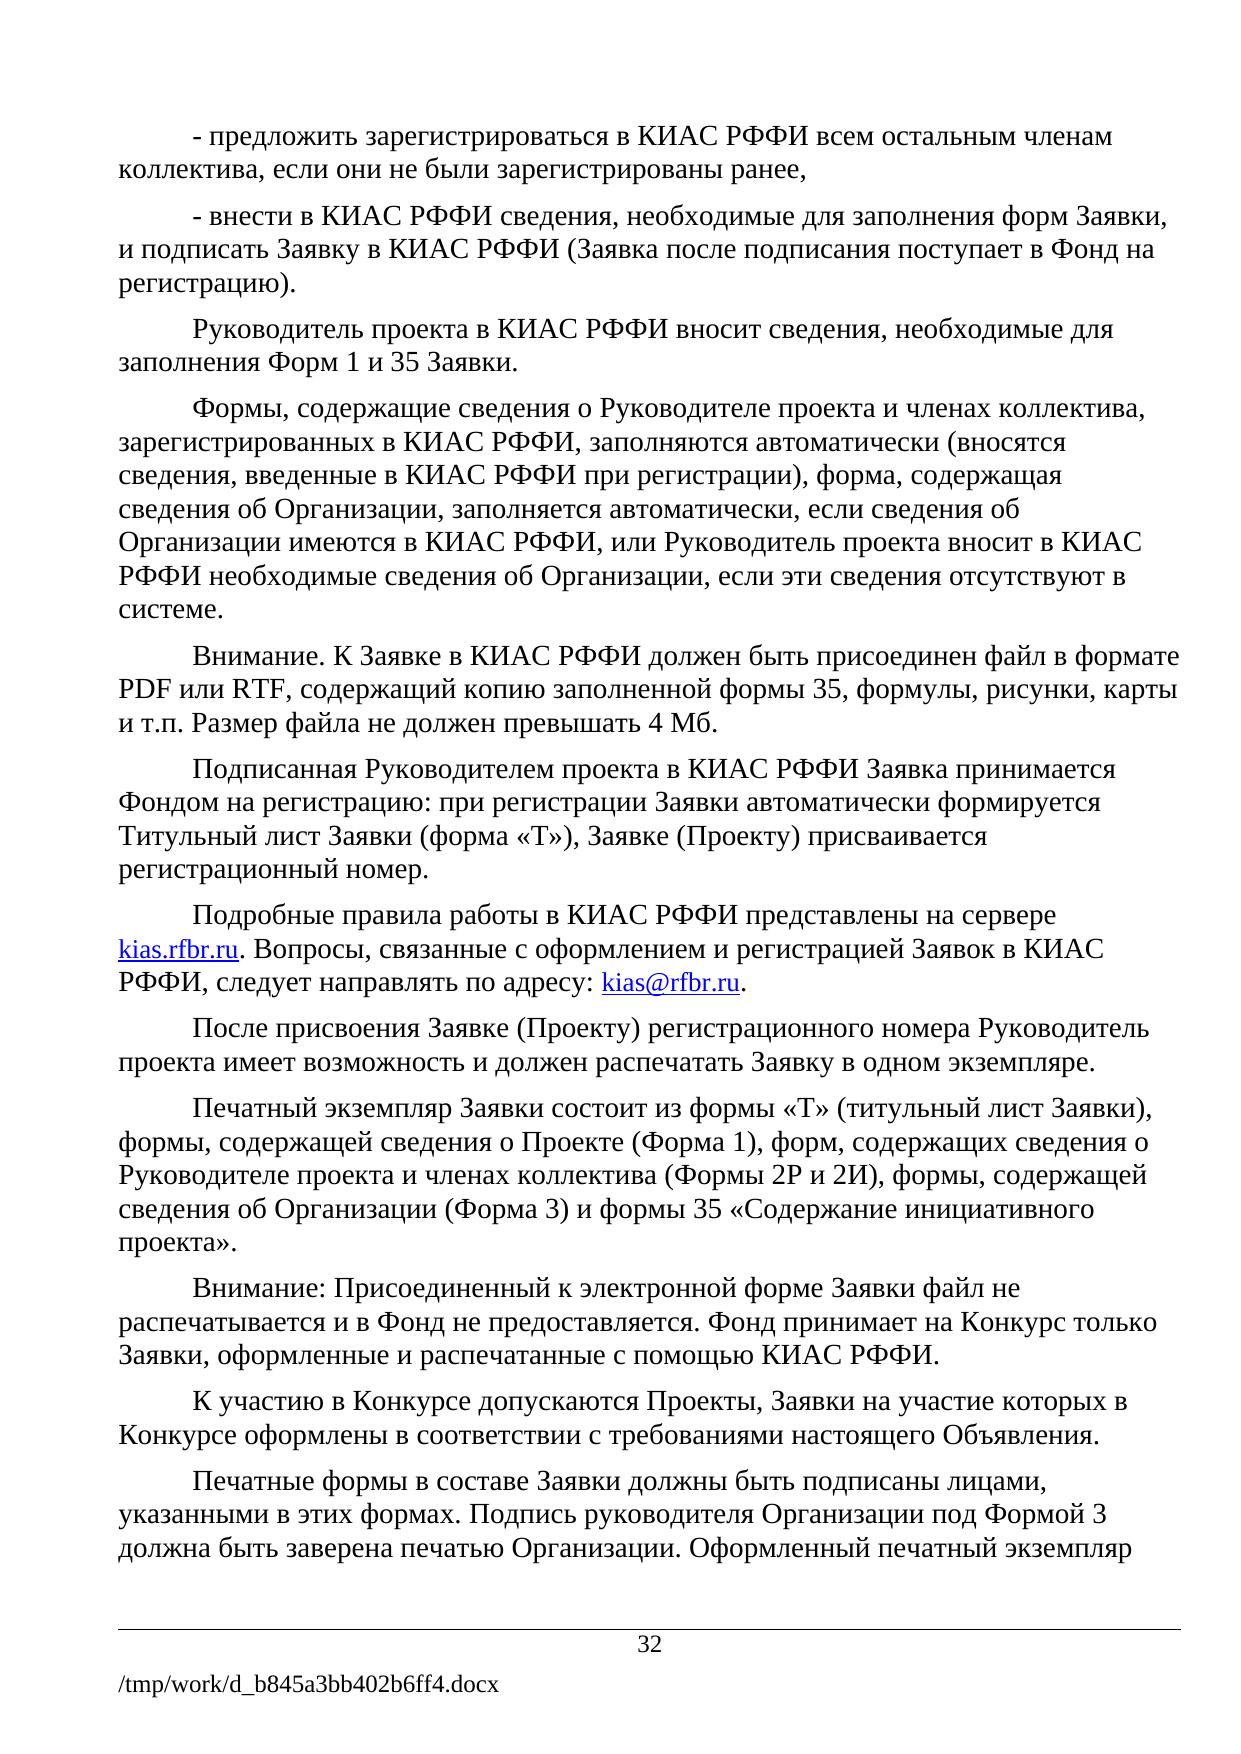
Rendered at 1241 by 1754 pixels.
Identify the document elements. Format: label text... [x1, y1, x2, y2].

text Внимание: Присоединенный к электронной форме Заявки файл не распечатывается и в Фонд не предоставляется. Фонд принимает на Конкурс только Заявки, оформленные и распечатанные с помощью КИАС РФФИ. [118, 1270, 1181, 1371]
text Внимание. К Заявке в КИАС РФФИ должен быть присоединен файл в формате PDF или RTF, содержащий копию заполненной формы 35, формулы, рисунки, карты и т.п. Размер файла не должен превышать 4 Мб. [118, 638, 1181, 738]
text Формы, содержащие сведения о Руководителе проекта и членах коллектива, зарегистрированных в КИАС РФФИ, заполняются автоматически (вносятся сведения, введенные в КИАС РФФИ при регистрации), форма, содержащая сведения об Организации, заполняется автоматически, если сведения об Организации имеются в КИАС РФФИ, или Руководитель проекта вносит в КИАС РФФИ необходимые сведения об Организации, если эти сведения отсутствуют в системе. [118, 390, 1181, 625]
text Печатный экземпляр Заявки состоит из формы «Т» (титульный лист Заявки), формы, содержащей сведения о Проекте (Форма 1), форм, содержащих сведения о Руководителе проекта и членах коллектива (Формы 2Р и 2И), формы, содержащей сведения об Организации (Форма 3) и формы 35 «Содержание инициативного проекта». [118, 1090, 1181, 1258]
text Руководитель проекта в КИАС РФФИ вносит сведения, необходимые для заполнения Форм 1 и 35 Заявки. [118, 311, 1181, 378]
text К участию в Конкурсе допускаются Проекты, Заявки на участие которых в Конкурсе оформлены в соответствии с требованиями настоящего Объявления. [118, 1383, 1181, 1451]
text Подписанная Руководителем проекта в КИАС РФФИ Заявка принимается Фондом на регистрацию: при регистрации Заявки автоматически формируется Титульный лист Заявки (форма «Т»), Заявке (Проекту) присваивается регистрационный номер. [118, 751, 1181, 885]
text - внести в КИАС РФФИ сведения, необходимые для заполнения форм Заявки, и подписать Заявку в КИАС РФФИ (Заявка после подписания поступает в Фонд на регистрацию). [118, 198, 1181, 298]
text - предложить зарегистрироваться в КИАС РФФИ всем остальным членам коллектива, если они не были зарегистрированы ранее, [118, 118, 1181, 185]
text Подробные правила работы в КИАС РФФИ представлены на сервере kias.rfbr.ru. Вопросы, связанные с оформлением и регистрацией Заявок в КИАС РФФИ, следует направлять по адресу: kias@rfbr.ru. [118, 897, 1181, 998]
text После присвоения Заявке (Проекту) регистрационного номера Руководитель проекта имеет возможность и должен распечатать Заявку в одном экземпляре. [118, 1011, 1181, 1078]
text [118, 1463, 1181, 1564]
